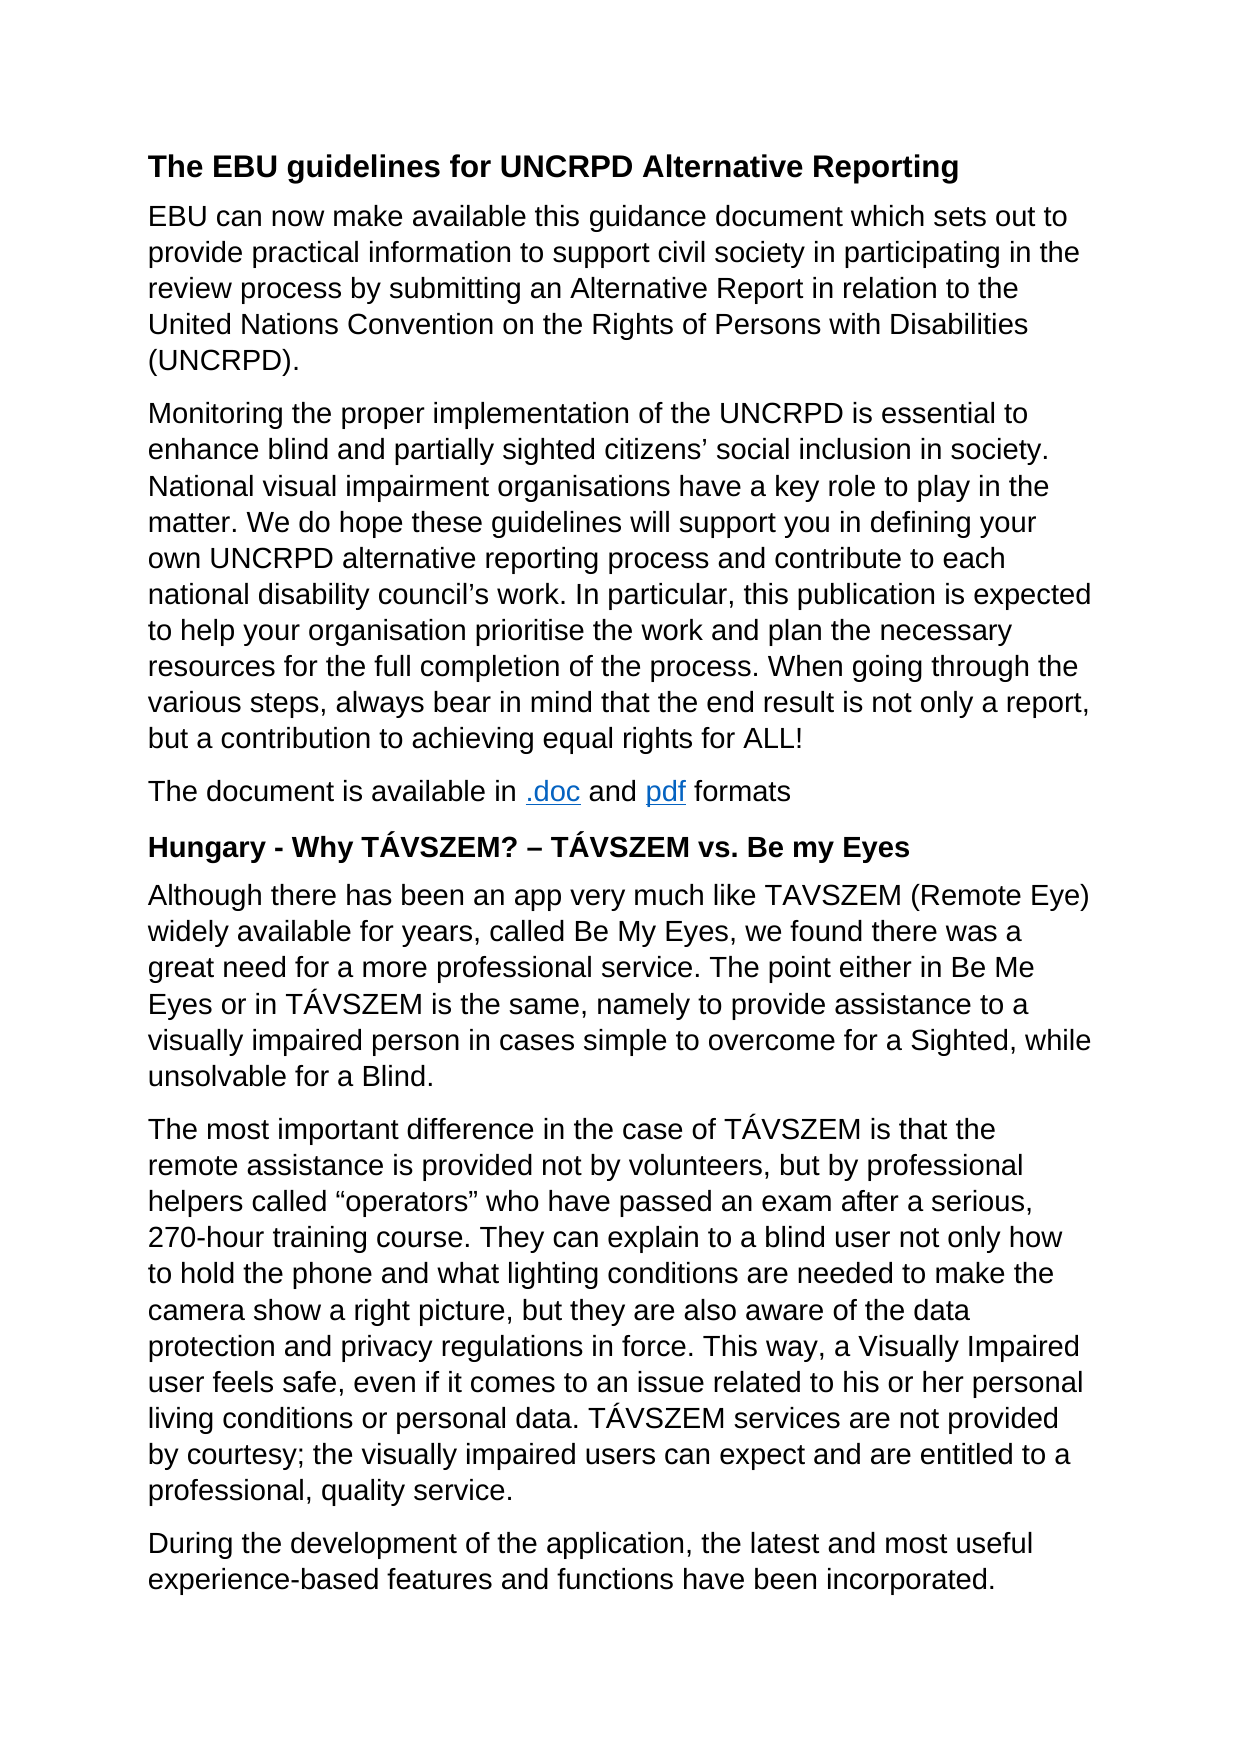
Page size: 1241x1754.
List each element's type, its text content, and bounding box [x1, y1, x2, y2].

subtitle Hungary - Why TÁVSZEM? – TÁVSZEM vs. Be my Eyes [148, 829, 1093, 863]
text Although there has been an app very much like TAVSZEM (Remote Eye) widely available for years, called Be My Eyes, we found there was a great need for a more professional service. The point either in Be Me Eyes or in TÁVSZEM is the same, namely to provide assistance to a visually impaired person in cases simple to overcome for a Sighted, while unsolvable for a Blind. [148, 878, 1093, 1092]
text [148, 1526, 1093, 1596]
text Monitoring the proper implementation of the UNCRPD is essential to enhance blind and partially sighted citizens’ social inclusion in society. National visual impairment organisations have a key role to play in the matter. We do hope these guidelines will support you in defining your own UNCRPD alternative reporting process and contribute to each national disability council’s work. In particular, this publication is expected to help your organisation prioritise the work and plan the necessary resources for the full completion of the process. When going through the various steps, always bear in mind that the end result is not only a report, but a contribution to achieving equal rights for ALL! [148, 396, 1093, 755]
subtitle The EBU guidelines for UNCRPD Alternative Reporting [148, 148, 1093, 183]
text The document is available in .doc and pdf formats [148, 774, 1093, 808]
text The most important difference in the case of TÁVSZEM is that the remote assistance is provided not by volunteers, but by professional helpers called “operators” who have passed an exam after a serious, 270-hour training course. They can explain to a blind user not only how to hold the phone and what lighting conditions are needed to make the camera show a right picture, but they are also aware of the data protection and privacy regulations in force. This way, a Visually Impaired user feels safe, even if it comes to an issue related to his or her personal living conditions or personal data. TÁVSZEM services are not provided by courtesy; the visually impaired users can expect and are entitled to a professional, quality service. [148, 1112, 1093, 1507]
text EBU can now make available this guidance document which sets out to provide practical information to support civil society in participating in the review process by submitting an Alternative Report in relation to the United Nations Convention on the Rights of Persons with Disabilities (UNCRPD). [148, 199, 1093, 377]
